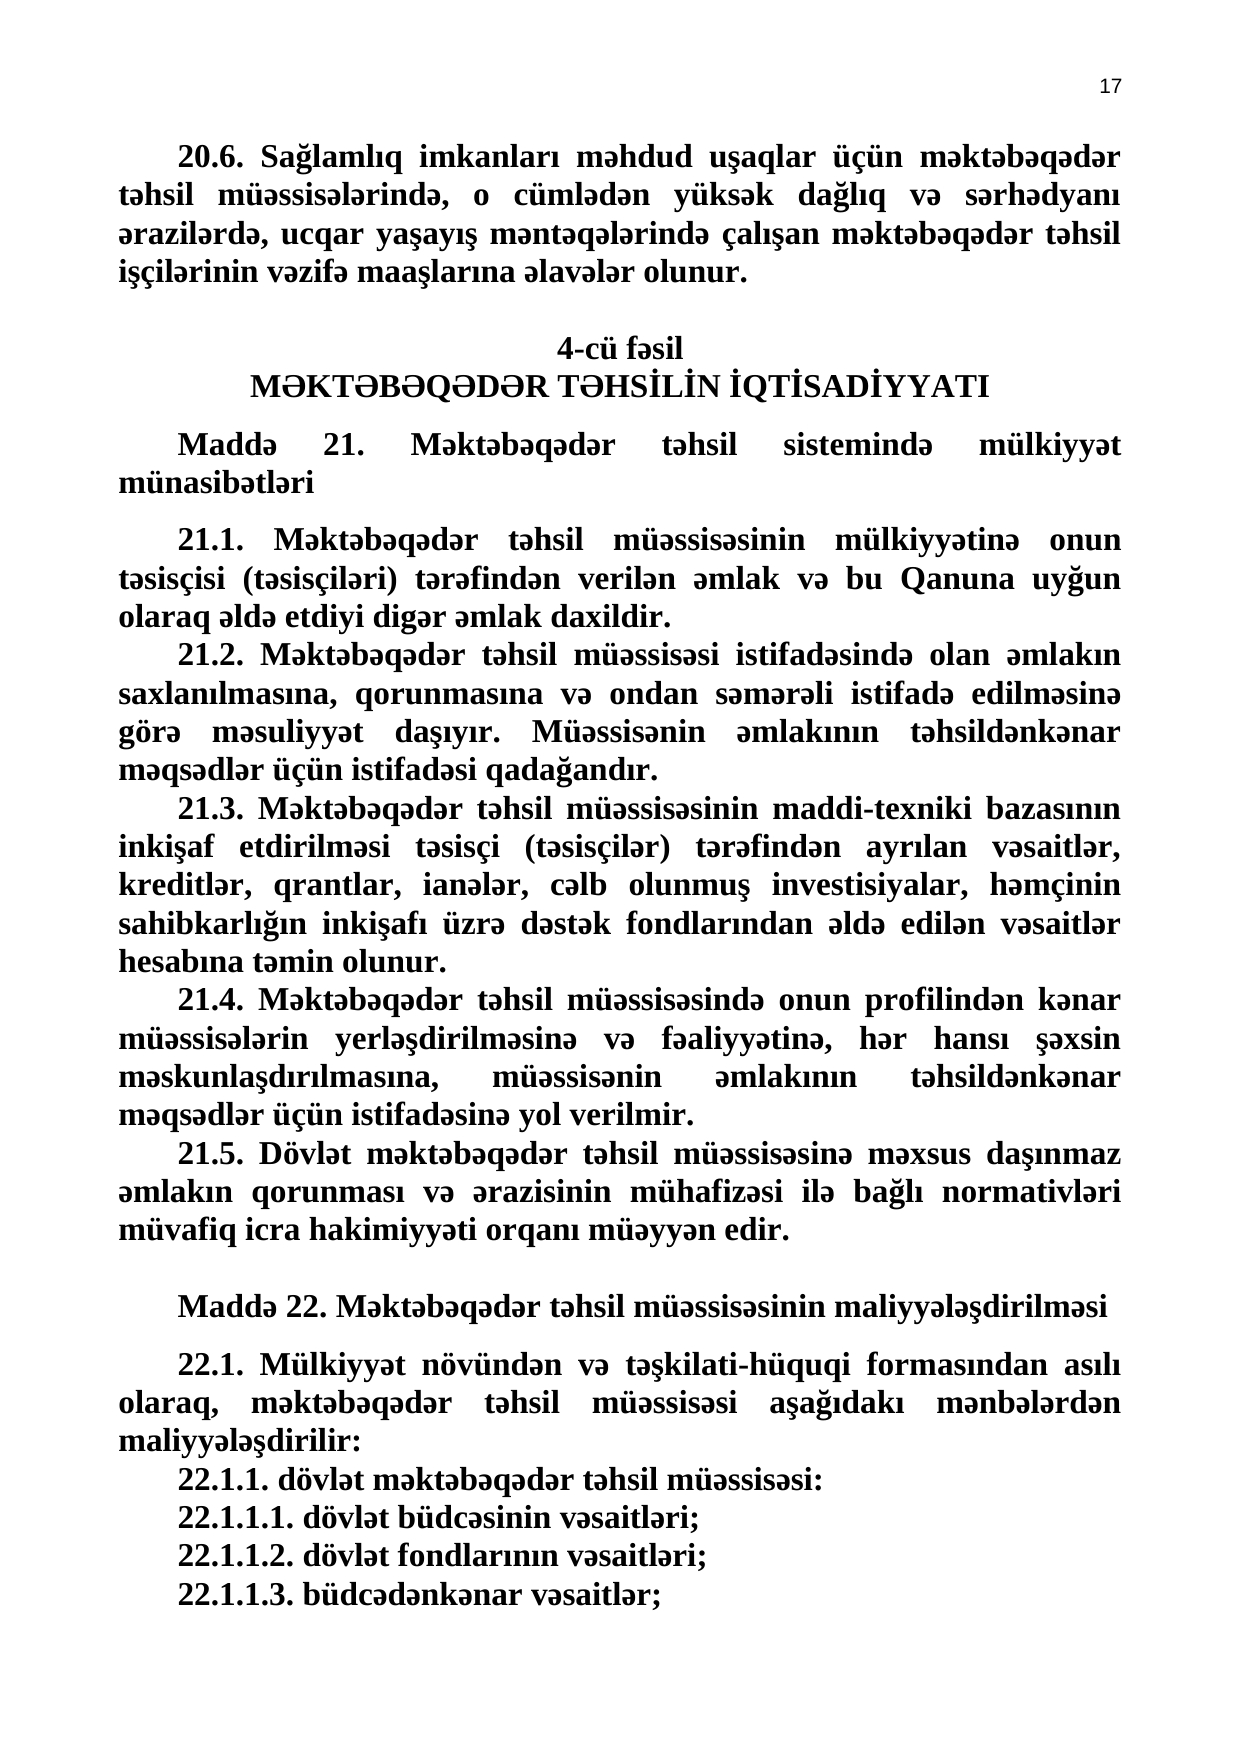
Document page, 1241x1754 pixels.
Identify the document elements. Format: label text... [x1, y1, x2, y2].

text 21.4. Məktəbəqədər təhsil müəssisəsində onun profilindən kənar müəssisələrin yerləşdirilməsinə və fəaliyyətinə, hər hansı şəxsin məskunlaşdırılmasına, müəssisənin əmlakının təhsildənkənar məqsədlər üçün istifadəsinə yol verilmir. [118, 979, 1122, 1133]
text 21.1. Məktəbəqədər təhsil müəssisəsinin mülkiyyətinə onun təsisçisi (təsisçiləri) tərəfindən verilən əmlak və bu Qanuna uyğun olaraq əldə etdiyi digər əmlak daxildir. [118, 519, 1122, 634]
text 21.2. Məktəbəqədər təhsil müəssisəsi istifadəsində olan əmlakın saxlanılmasına, qorunmasına və ondan səmərəli istifadə edilməsinə görə məsuliyyət daşıyır. Müəssisənin əmlakının təhsildənkənar məqsədlər üçün istifadəsi qadağandır. [118, 634, 1122, 788]
text Maddə 21. Məktəbəqədər təhsil sistemində mülkiyyət münasibətləri [118, 424, 1122, 500]
text 4-cü fəsil [118, 328, 1122, 366]
text 22.1.1.1. dövlət büdcəsinin vəsaitləri; [118, 1497, 1122, 1535]
text MƏKTƏBƏQƏDƏR TƏHSİLİN İQTİSADİYYATI [118, 366, 1122, 404]
text 22.1. Mülkiyyət növündən və təşkilati-hüquqi formasından asılı olaraq, məktəbəqədər təhsil müəssisəsi aşağıdakı mənbələrdən maliyyələşdirilir: [118, 1344, 1122, 1459]
text 22.1.1.3. büdcədənkənar vəsaitlər; [118, 1574, 1122, 1612]
text 21.3. Məktəbəqədər təhsil müəssisəsinin maddi-texniki bazasının inkişaf etdirilməsi təsisçi (təsisçilər) tərəfindən ayrılan vəsaitlər, kreditlər, qrantlar, ianələr, cəlb olunmuş investisiyalar, həmçinin sahibkarlığın inkişafı üzrə dəstək fondlarından əldə edilən vəsaitlər hesabına təmin olunur. [118, 788, 1122, 979]
text Maddə 22. Məktəbəqədər təhsil müəssisəsinin maliyyələşdirilməsi [118, 1286, 1122, 1324]
text 22.1.1.2. dövlət fondlarının vəsaitləri; [118, 1535, 1122, 1574]
text 20.6. Sağlamlıq imkanları məhdud uşaqlar üçün məktəbəqədər təhsil müəssisələrində, o cümlədən yüksək dağlıq və sərhədyanı ərazilərdə, ucqar yaşayış məntəqələrində çalışan məktəbəqədər təhsil işçilərinin vəzifə maaşlarına əlavələr olunur. [118, 136, 1122, 289]
text 22.1.1. dövlət məktəbəqədər təhsil müəssisəsi: [118, 1459, 1122, 1497]
text 21.5. Dövlət məktəbəqədər təhsil müəssisəsinə məxsus daşınmaz əmlakın qorunması və ərazisinin mühafizəsi ilə bağlı normativləri müvafiq icra hakimiyyəti orqanı müəyyən edir. [118, 1133, 1122, 1248]
